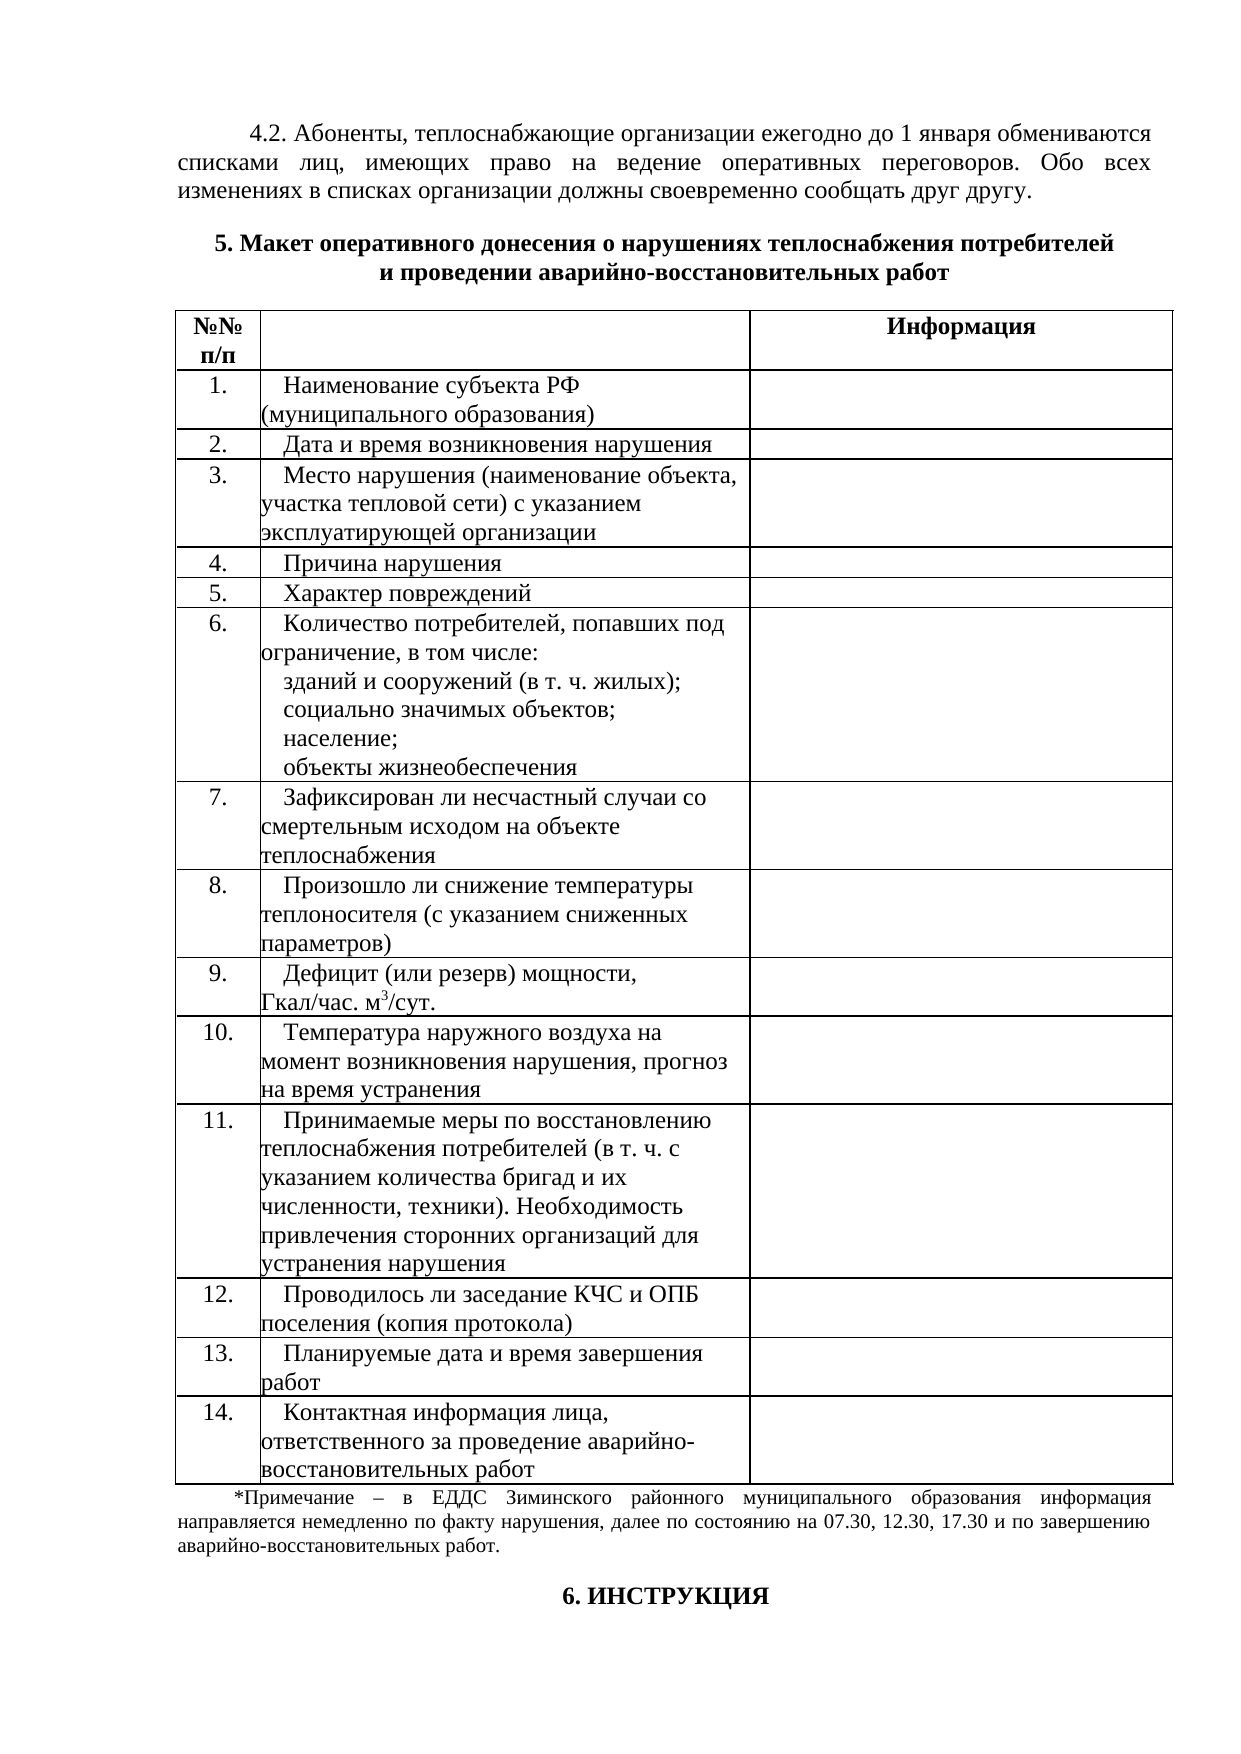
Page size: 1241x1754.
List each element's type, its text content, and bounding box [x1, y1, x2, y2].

table_cell 8. [176, 870, 260, 956]
table_cell 4. [176, 547, 260, 576]
table_cell 9. [176, 958, 260, 1015]
table_cell Зафиксирован ли несчастный случаи со смертельным исходом на объекте теплоснабжения [261, 782, 749, 868]
table_cell [751, 371, 1172, 428]
table_cell [751, 1397, 1172, 1483]
table_cell Характер повреждений [261, 578, 749, 607]
table_header №№ п/п [176, 311, 260, 369]
table_cell Планируемые дата и время завершения работ [261, 1338, 749, 1395]
table_header [261, 311, 749, 369]
table_cell 7. [176, 782, 260, 868]
table_cell [751, 608, 1172, 781]
table_header Информация [751, 311, 1172, 369]
table_cell Произошло ли снижение температуры теплоносителя (с указанием сниженных параметров) [261, 870, 749, 956]
table_cell Место нарушения (наименование объекта, участка тепловой сети) с указанием эксплуатирующей организации [261, 460, 749, 546]
table_cell [751, 578, 1172, 607]
table_cell 1. [176, 370, 260, 428]
table_cell 3. [176, 459, 260, 546]
text и проведении аварийно-восстановительных работ [177, 257, 1152, 286]
table_cell Принимаемые меры по восстановлению теплоснабжения потребителей (в т. ч. с указанием количества бригад и их численности, техники). Необходимость привлечения сторонних организаций для устранения нарушения [261, 1105, 749, 1277]
table_cell 5. [176, 578, 260, 607]
table_cell Количество потребителей, попавших под ограничение, в том числе: зданий и сооружений (в т. ч. жилых); социально значимых объектов; население; объекты жизнеобеспечения [261, 608, 749, 781]
text 4.2. Абоненты, теплоснабжающие организации ежегодно до 1 января обмениваются списками лиц, имеющих право на ведение оперативных переговоров. Обо всех изменениях в списках организации должны своевременно сообщать друг другу. [177, 118, 1152, 204]
table_cell Дата и время возникновения нарушения [261, 430, 749, 458]
text 6. ИНСТРУКЦИЯ [177, 1581, 1154, 1610]
table_cell 12. [176, 1278, 260, 1336]
table_cell [751, 1105, 1172, 1277]
table_cell Контактная информация лица, ответственного за проведение аварийно-восстановительных работ [261, 1397, 749, 1483]
table_cell 2. [176, 429, 260, 458]
table_cell Температура наружного воздуха на момент возникновения нарушения, прогноз на время устранения [261, 1017, 749, 1103]
table_cell 11. [176, 1104, 260, 1277]
table_cell [751, 1338, 1172, 1395]
table_cell [751, 870, 1172, 956]
table_cell [751, 1017, 1172, 1103]
table_cell [751, 430, 1172, 458]
table_cell Дефицит (или резерв) мощности, Гкал/час. м3/сут. [261, 958, 749, 1015]
text 5. Макет оперативного донесения о нарушениях теплоснабжения потребителей [177, 228, 1152, 257]
table_cell [751, 548, 1172, 576]
table_cell Причина нарушения [261, 548, 749, 576]
table_cell [751, 958, 1172, 1015]
table_cell 13. [176, 1338, 260, 1395]
table_cell 6. [176, 608, 260, 781]
table_cell 10. [176, 1016, 260, 1103]
table_cell Проводилось ли заседание КЧС и ОПБ поселения (копия протокола) [261, 1279, 749, 1336]
table_cell 14. [176, 1396, 260, 1483]
table_cell [751, 1279, 1172, 1336]
table_cell Наименование субъекта РФ (муниципального образования) [261, 371, 749, 428]
table_cell [751, 782, 1172, 868]
text *Примечание – в ЕДДС Зиминского районного муниципального образования информация направляется немедленно по факту нарушения, далее по состоянию на 07.30, 12.30, 17.30 и по завершению аварийно-восстановительных работ. [177, 1485, 1152, 1557]
table_cell [751, 460, 1172, 546]
